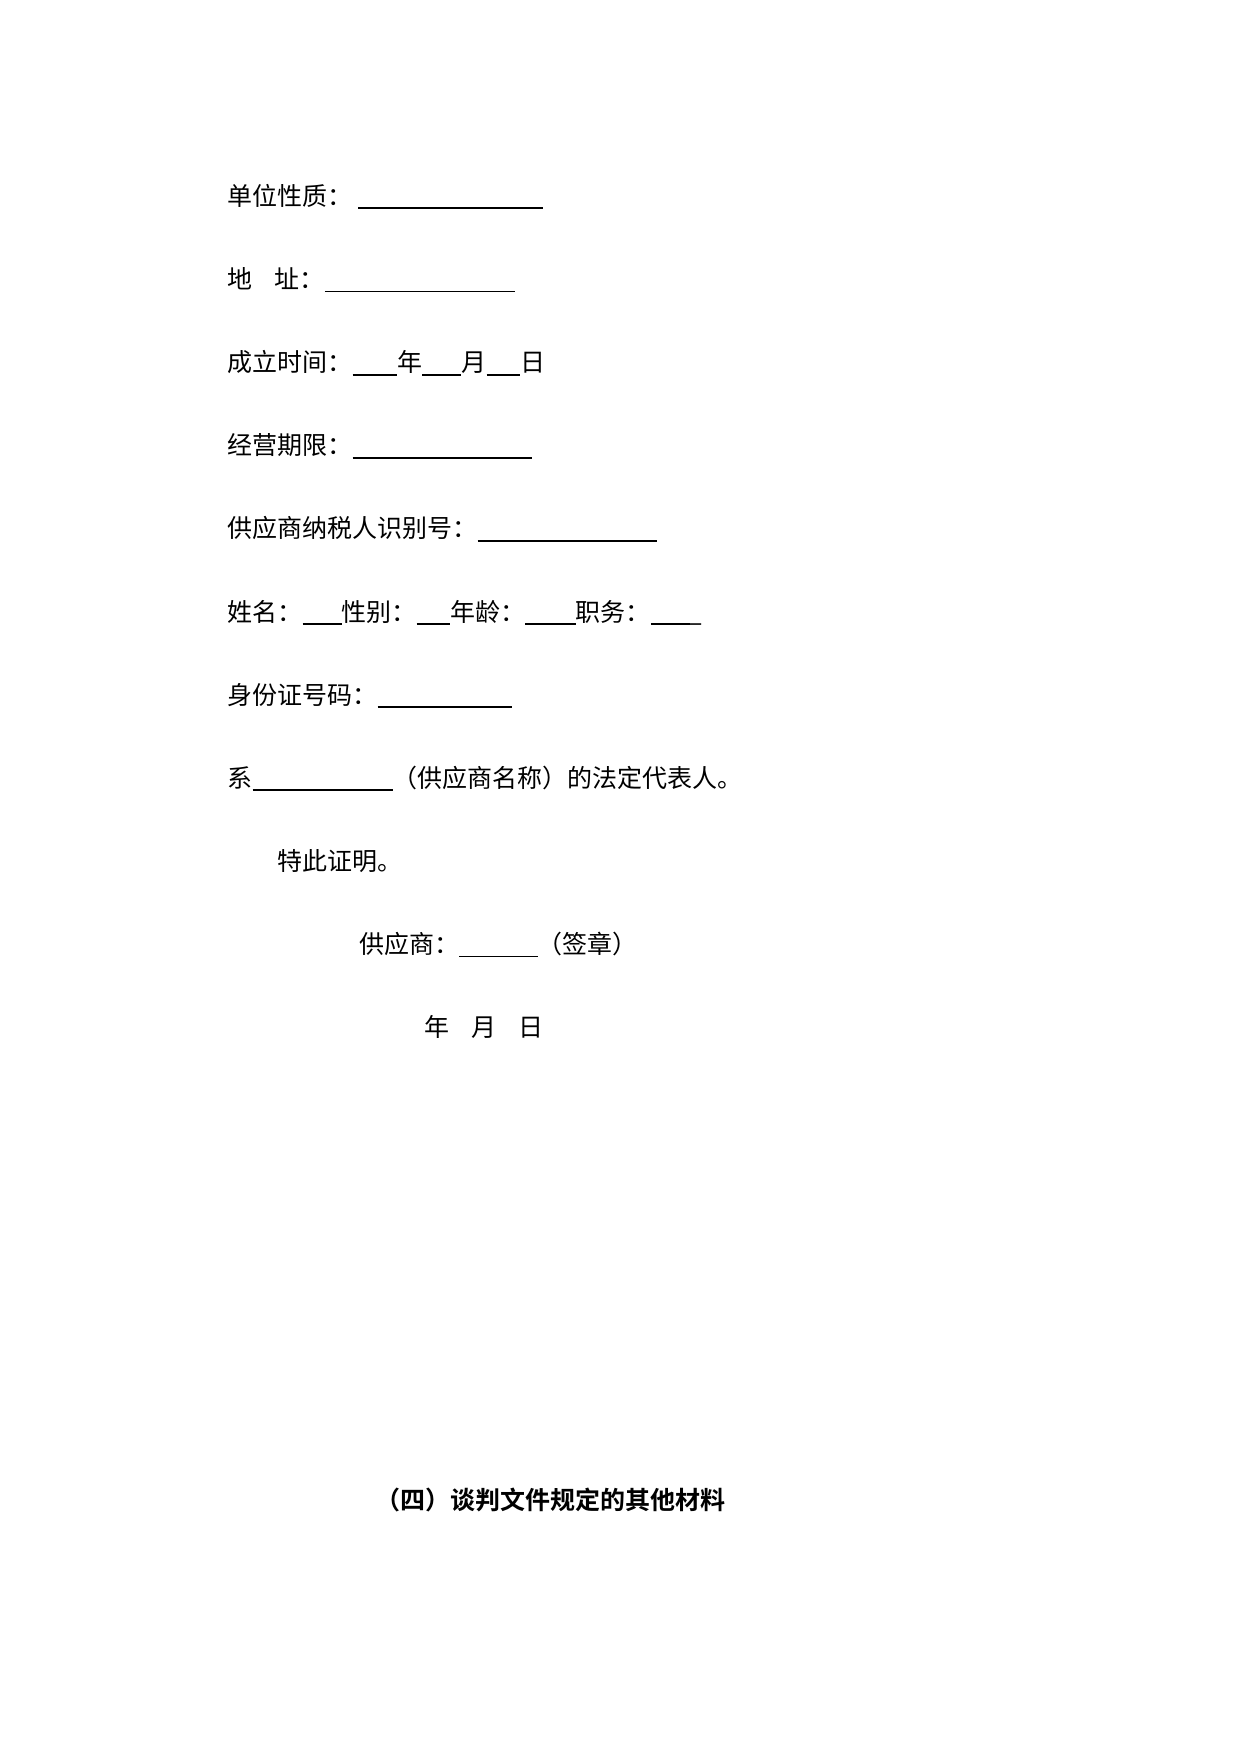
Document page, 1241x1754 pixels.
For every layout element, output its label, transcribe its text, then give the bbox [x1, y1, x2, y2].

text 系 （供应商名称）的法定代表人。 [177, 744, 1053, 809]
text 经营期限： [177, 411, 1053, 476]
text 成立时间： 年 月 日 [177, 328, 1053, 393]
text 供应商纳税人识别号： [177, 494, 1053, 559]
text （四）谈判文件规定的其他材料 [177, 1466, 1053, 1531]
text 特此证明。 [177, 827, 1053, 892]
text 姓名： 性别： 年龄： 职务： _ [177, 578, 1053, 643]
text 地 址： [177, 245, 1053, 310]
text 供应商： （签章） [177, 910, 1053, 975]
text 年 月 日 [177, 993, 1053, 1058]
text 身份证号码： [177, 661, 1053, 726]
text 单位性质： [177, 162, 1053, 227]
